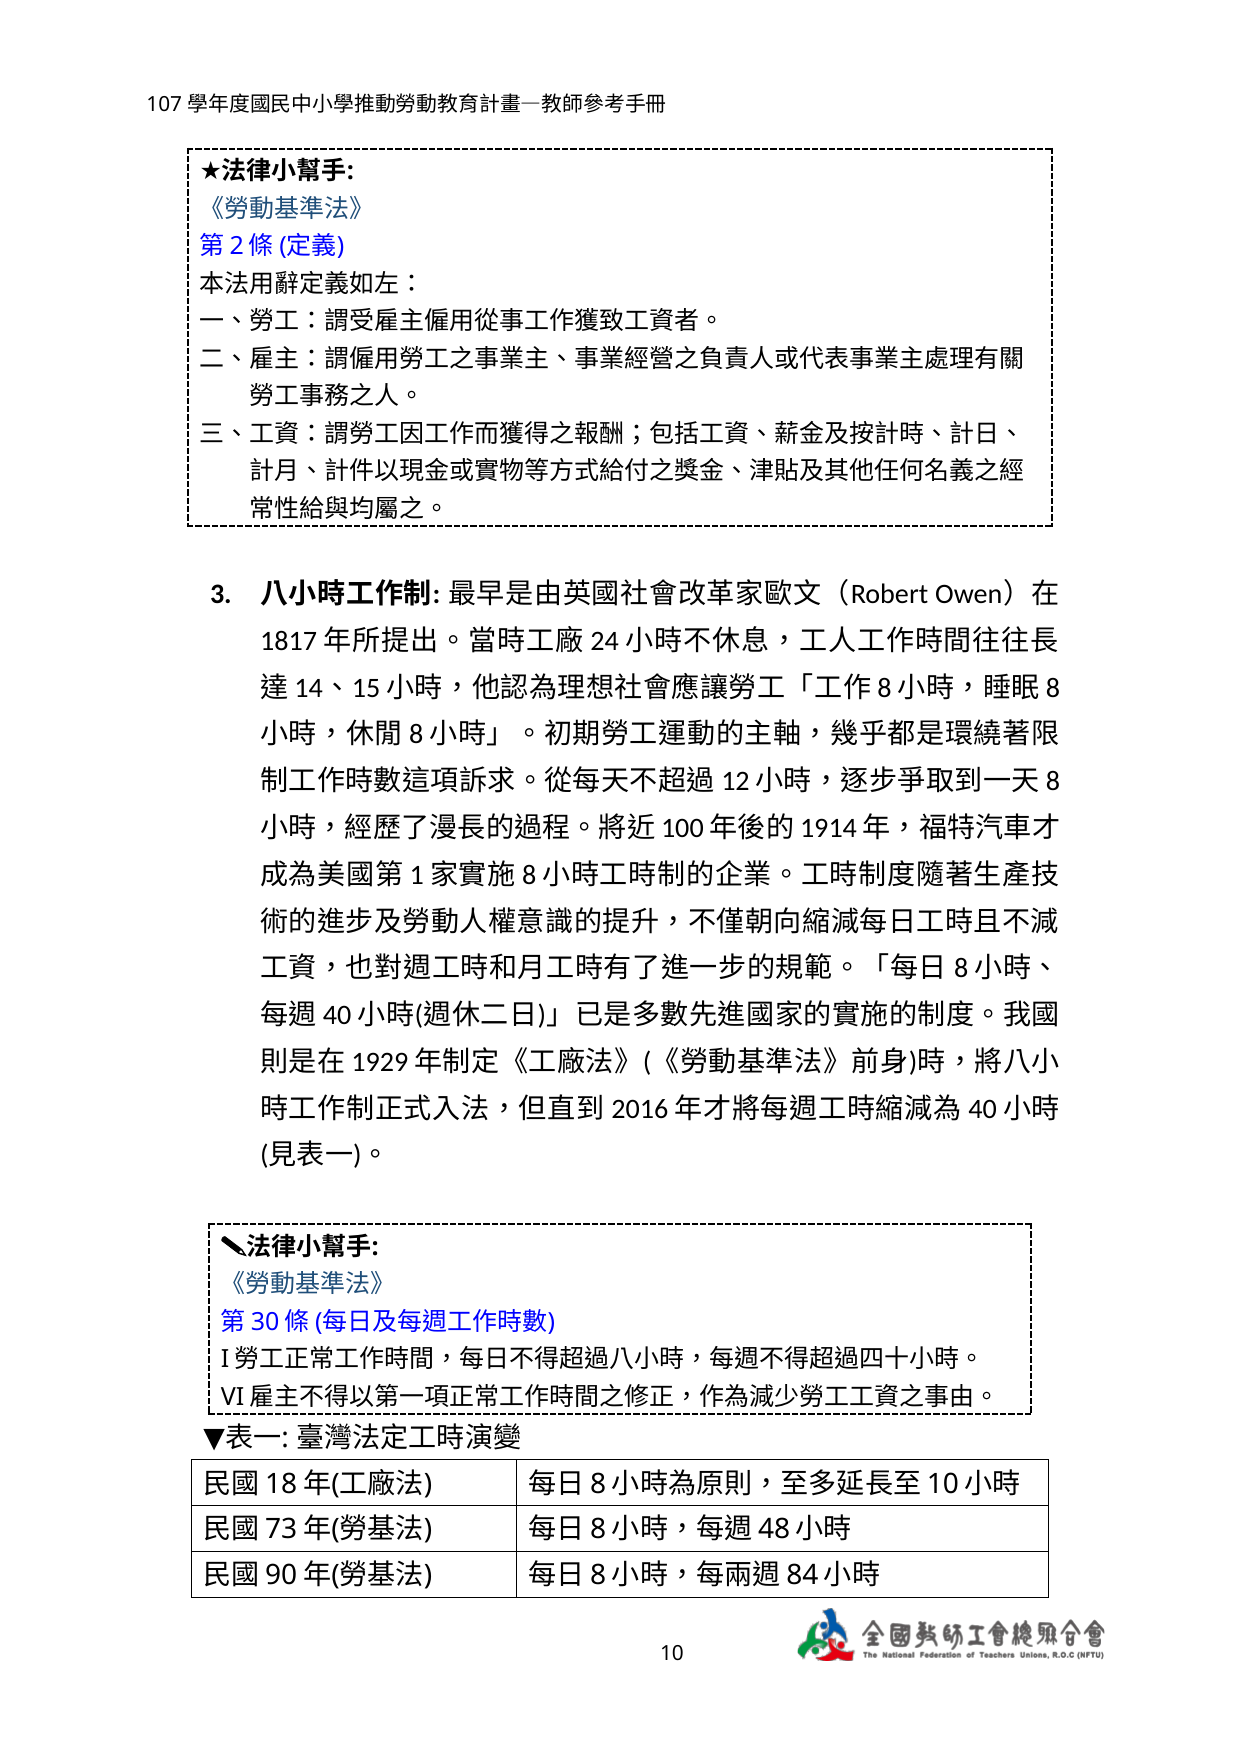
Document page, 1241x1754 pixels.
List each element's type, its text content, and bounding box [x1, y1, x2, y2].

picture [797, 1608, 1105, 1661]
table_header ★法律小幫手: 《勞動基準法》 第2條 (定義) 本法用辭定義如左： 一、勞工：謂受雇主僱用從事工作獲致工資者。 二、雇主：謂僱用勞工之事業主、事業經營之負責人或代表事業主處理有關勞工事務之人。 三、工資：謂勞工因工作而獲得之報酬；包括工資、薪金及按計時、計日、計月、計件以現金或實物等方式給付之獎金、津貼及其他任何名義之經常性給與均屬之。 [188, 148, 1052, 525]
list 八小時工作制: 最早是由英國社會改革家歐文（Robert Owen）在1817年所提出。當時工廠24小時不休息，工人工作時間往往長達14、15小時，他認為理想社會應讓勞工「工作8小時，睡眠8小時，休閒8小時」。初期勞工運動的主軸，幾乎都是環繞著限制工作時數這項訴求。從每天不超過12小時，逐步爭取到一天8小時，經歷了漫長的過程。將近100年後的1914年，福特汽車才成為美國第1家實施8小時工時制的企業。工時制度隨著生產技術的進步及勞動人權意識的提升，不僅朝向縮減每日工時且不減工資，也對週工時和月工時有了進一步的規範。「每日8小時、每週40小時(週休二日)」已是多數先進國家的實施的制度。我國則是在1929年制定《工廠法》(《勞動基準法》前身)時，將八小時工作制正式入法，但直到2016年才將每週工時縮減為40小時(見表一)。 [210, 571, 1060, 1173]
table_cell 民國18年(工廠法) [192, 1460, 516, 1505]
table_header ▼表一: 臺灣法定工時演變 [192, 1415, 1048, 1459]
table_cell 每日8小時，每週48小時 [517, 1506, 1048, 1551]
table_cell 民國90年(勞基法) [192, 1552, 516, 1597]
table_header 法律小幫手: 《勞動基準法》 第30條 (每日及每週工作時數) I勞工正常工作時間，每日不得超過八小時，每週不得超過四十小時。 VI雇主不得以第一項正常工作時間之修正，作為減少勞工工資之事由。 [209, 1223, 1031, 1413]
table_cell 每日8小時，每兩週84小時 [517, 1552, 1048, 1597]
table_cell 民國73年(勞基法) [192, 1506, 516, 1551]
table_cell 每日8小時為原則，至多延長至10小時 [517, 1460, 1048, 1505]
